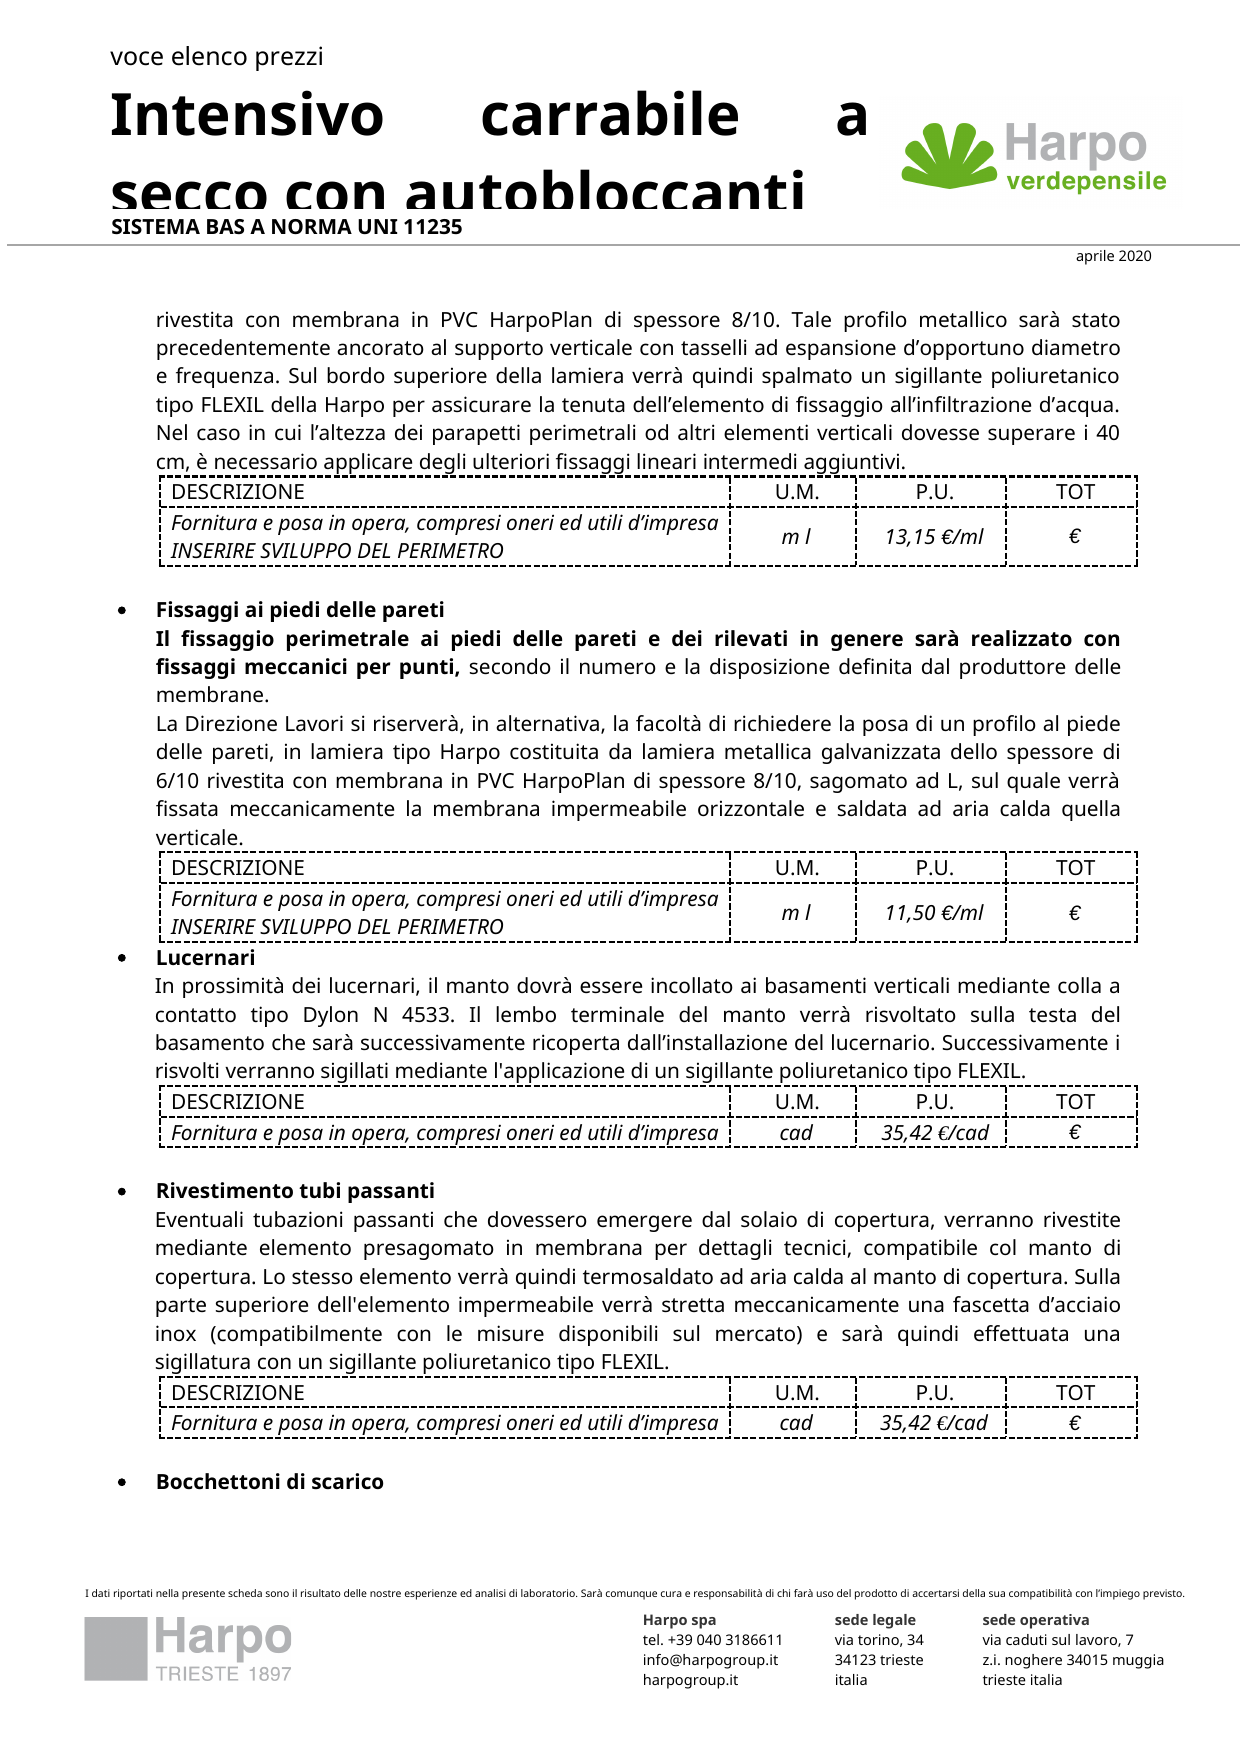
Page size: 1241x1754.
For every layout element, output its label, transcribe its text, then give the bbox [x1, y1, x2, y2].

table_cell m l [730, 882, 856, 941]
text si riserverà, in alternativa, la facoltà di richiedere la posa di un profilo al piede delle pareti, in lamiera tipo Harpo costituita da lamiera metallica galvanizzata dello spessore di 6/10 rivestita con membrana in PVC HarpoPlan di spessore 8/10, sagomato ad L, sul quale verrà fissata meccanicamente la membrana impermeabile orizzontale e saldata ad aria calda quella verticale. [156, 709, 1122, 851]
table_header DESCRIZIONE [160, 1085, 730, 1116]
list Rivestimento tubi passanti [118, 1177, 1122, 1205]
table_header P.U. [856, 851, 1006, 882]
table_header U.M. [730, 851, 856, 882]
table_cell € [1006, 506, 1137, 565]
table_header TOT [1006, 851, 1137, 882]
table_header TOT [1006, 1376, 1137, 1406]
table_header U.M. [730, 1376, 856, 1406]
table_header DESCRIZIONE [160, 1376, 730, 1406]
table_header TOT [1006, 475, 1137, 506]
table_header P.U. [856, 1376, 1006, 1406]
table_header U.M. [730, 1085, 856, 1116]
table_cell cad [730, 1406, 856, 1437]
table_header DESCRIZIONE [160, 851, 730, 882]
text Il fissaggio perimetrale ai piedi delle pareti e dei rilevati in genere sarà realizzato con fissaggi meccanici per punti, secondo il numero e la disposizione definita dal produttore delle membrane. [156, 624, 1122, 709]
list Bocchettoni di scarico [118, 1467, 1122, 1496]
table_cell Fornitura e posa in opera, compresi oneri ed utili d’impresa INSERIRE SVILUPPO DEL PERIMETRO [160, 882, 730, 941]
table_header TOT [1006, 1085, 1137, 1116]
table_cell € [1006, 882, 1137, 941]
table_cell 11,50 €/ml [856, 882, 1006, 941]
table_cell 35,42 €/cad [856, 1406, 1006, 1437]
table_header U.M. [730, 475, 856, 506]
table_cell € [1006, 1116, 1137, 1146]
list Fissaggi ai piedi delle pareti [118, 595, 1122, 624]
picture [878, 96, 1184, 209]
table_header DESCRIZIONE [160, 475, 730, 506]
table_cell Fornitura e posa in opera, compresi oneri ed utili d’impresa [160, 1406, 730, 1437]
text Eventuali tubazioni passanti che dovessero emergere dal solaio di copertura, verranno rivestite mediante elemento presagomato in membrana per dettagli tecnici, compatibile col manto di copertur Lo stesso elemento verrà quindi termosaldato ad aria calda al manto di copertur Sulla parte superiore dell'elemento impermeabile verrà stretta meccanicamente una fascetta d’acciaio inox (compatibilmente con le misure disponibili sul mercato) e sarà quindi effettuata una sigillatura con un sigillante poliuretanico tipo FLEXIL. [154, 1205, 1122, 1376]
table_header P.U. [856, 475, 1006, 506]
table_cell m l [730, 506, 856, 565]
table_cell 13,15 €/ml [856, 506, 1006, 565]
table_cell Fornitura e posa in opera, compresi oneri ed utili d’impresa INSERIRE SVILUPPO DEL PERIMETRO [160, 506, 730, 565]
list Lucernari [118, 943, 1122, 971]
table_header P.U. [856, 1085, 1006, 1116]
table_cell 35,42 €/cad [856, 1116, 1006, 1146]
table_cell Fornitura e posa in opera, compresi oneri ed utili d’impresa [160, 1116, 730, 1146]
text In prossimità dei lucernari, il manto dovrà essere incollato ai basamenti verticali mediante colla a contatto tipo Dylon N 4533. Il lembo terminale del manto verrà risvoltato sulla testa del basamento che sarà successivamente ricoperta dall’installazione del lucernario. Successivamente i risvolti verranno sigillati mediante l'applicazione di un sigillante poliuretanico tipo FLEXIL. [154, 971, 1122, 1085]
table_cell € [1006, 1406, 1137, 1437]
table_cell cad [730, 1116, 856, 1146]
picture [84, 1617, 292, 1681]
